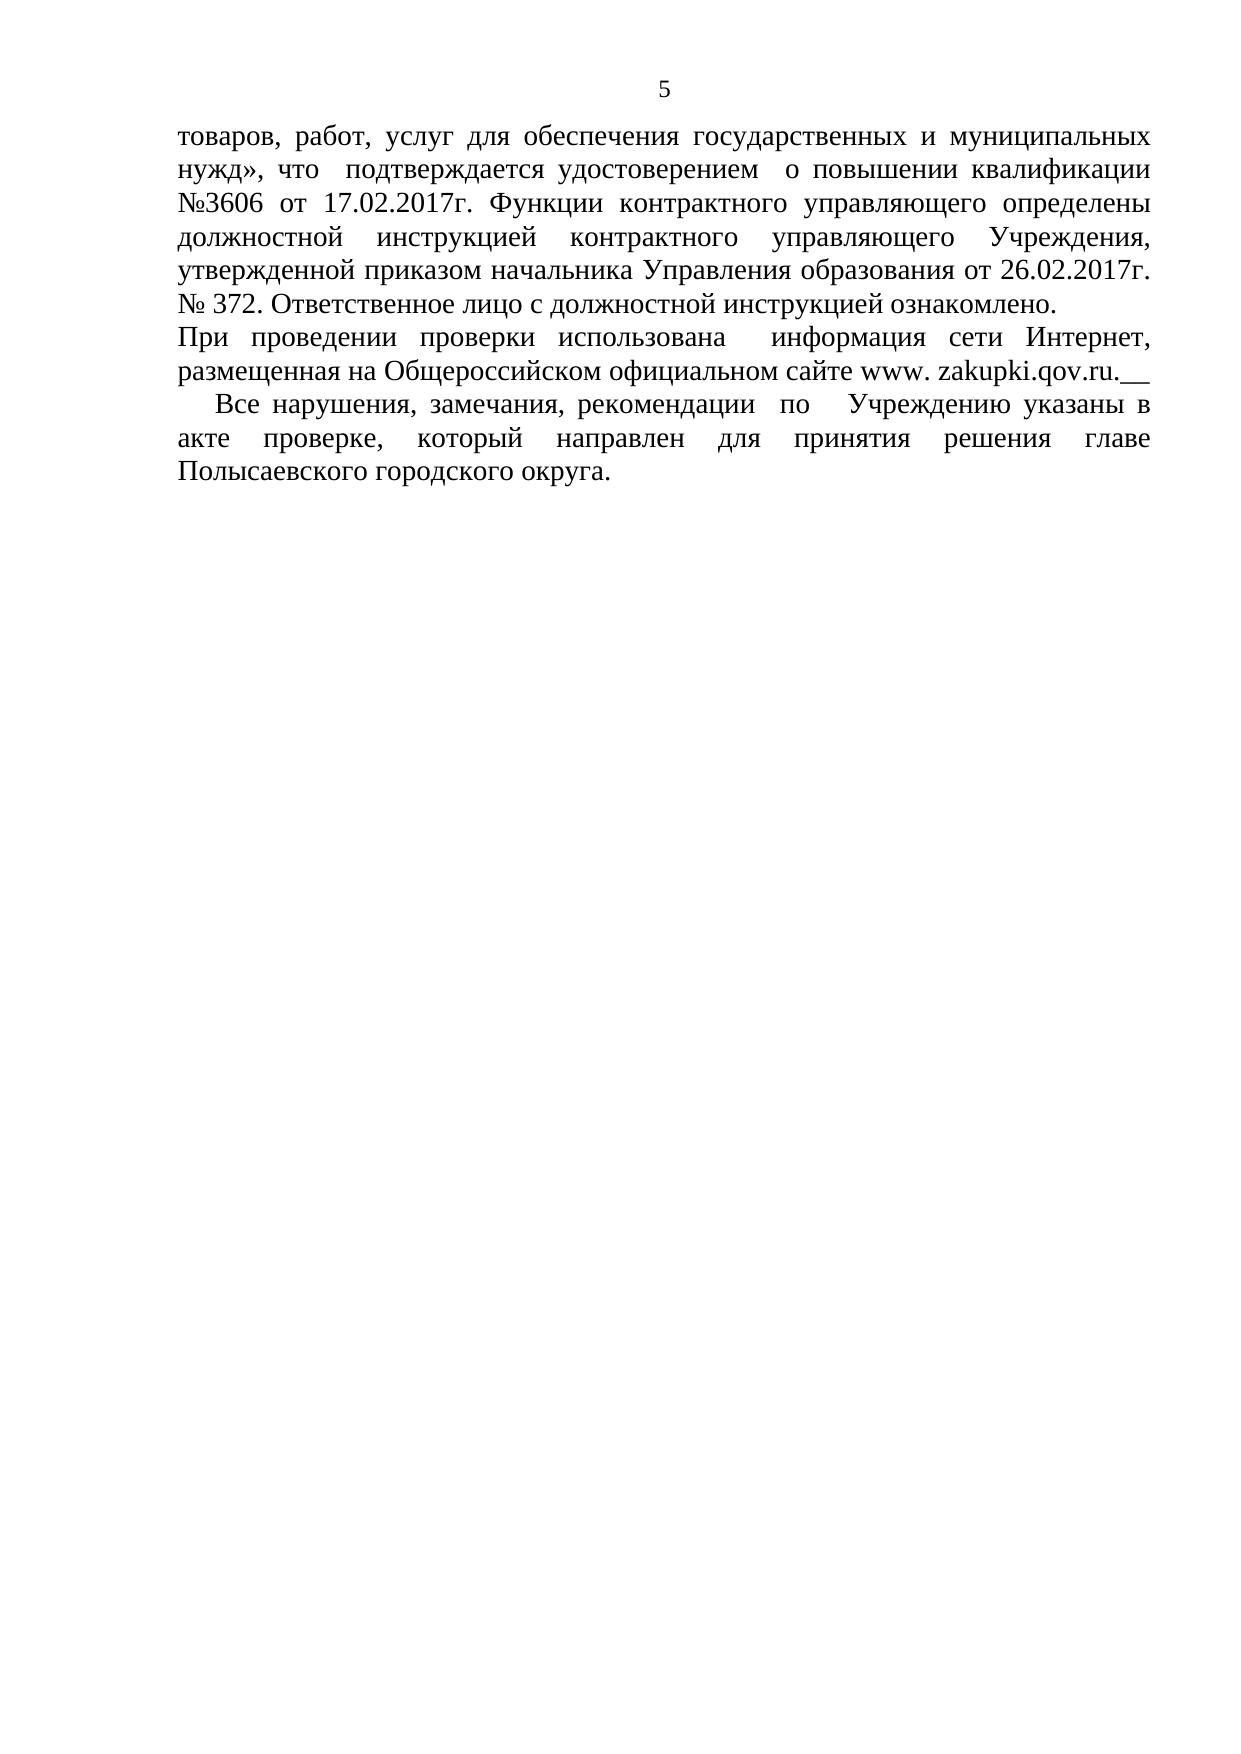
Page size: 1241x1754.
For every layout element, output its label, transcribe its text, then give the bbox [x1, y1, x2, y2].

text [177, 118, 1152, 319]
text При проведении проверки использована информация сети Интернет, размещенная на Общероссийском официальном сайте www. zakupki.qov.ru.__ [177, 319, 1152, 386]
text Все нарушения, замечания, рекомендации по Учреждению указаны в акте проверке, который направлен для принятия решения главе Полысаевского городского округа. [177, 386, 1152, 487]
